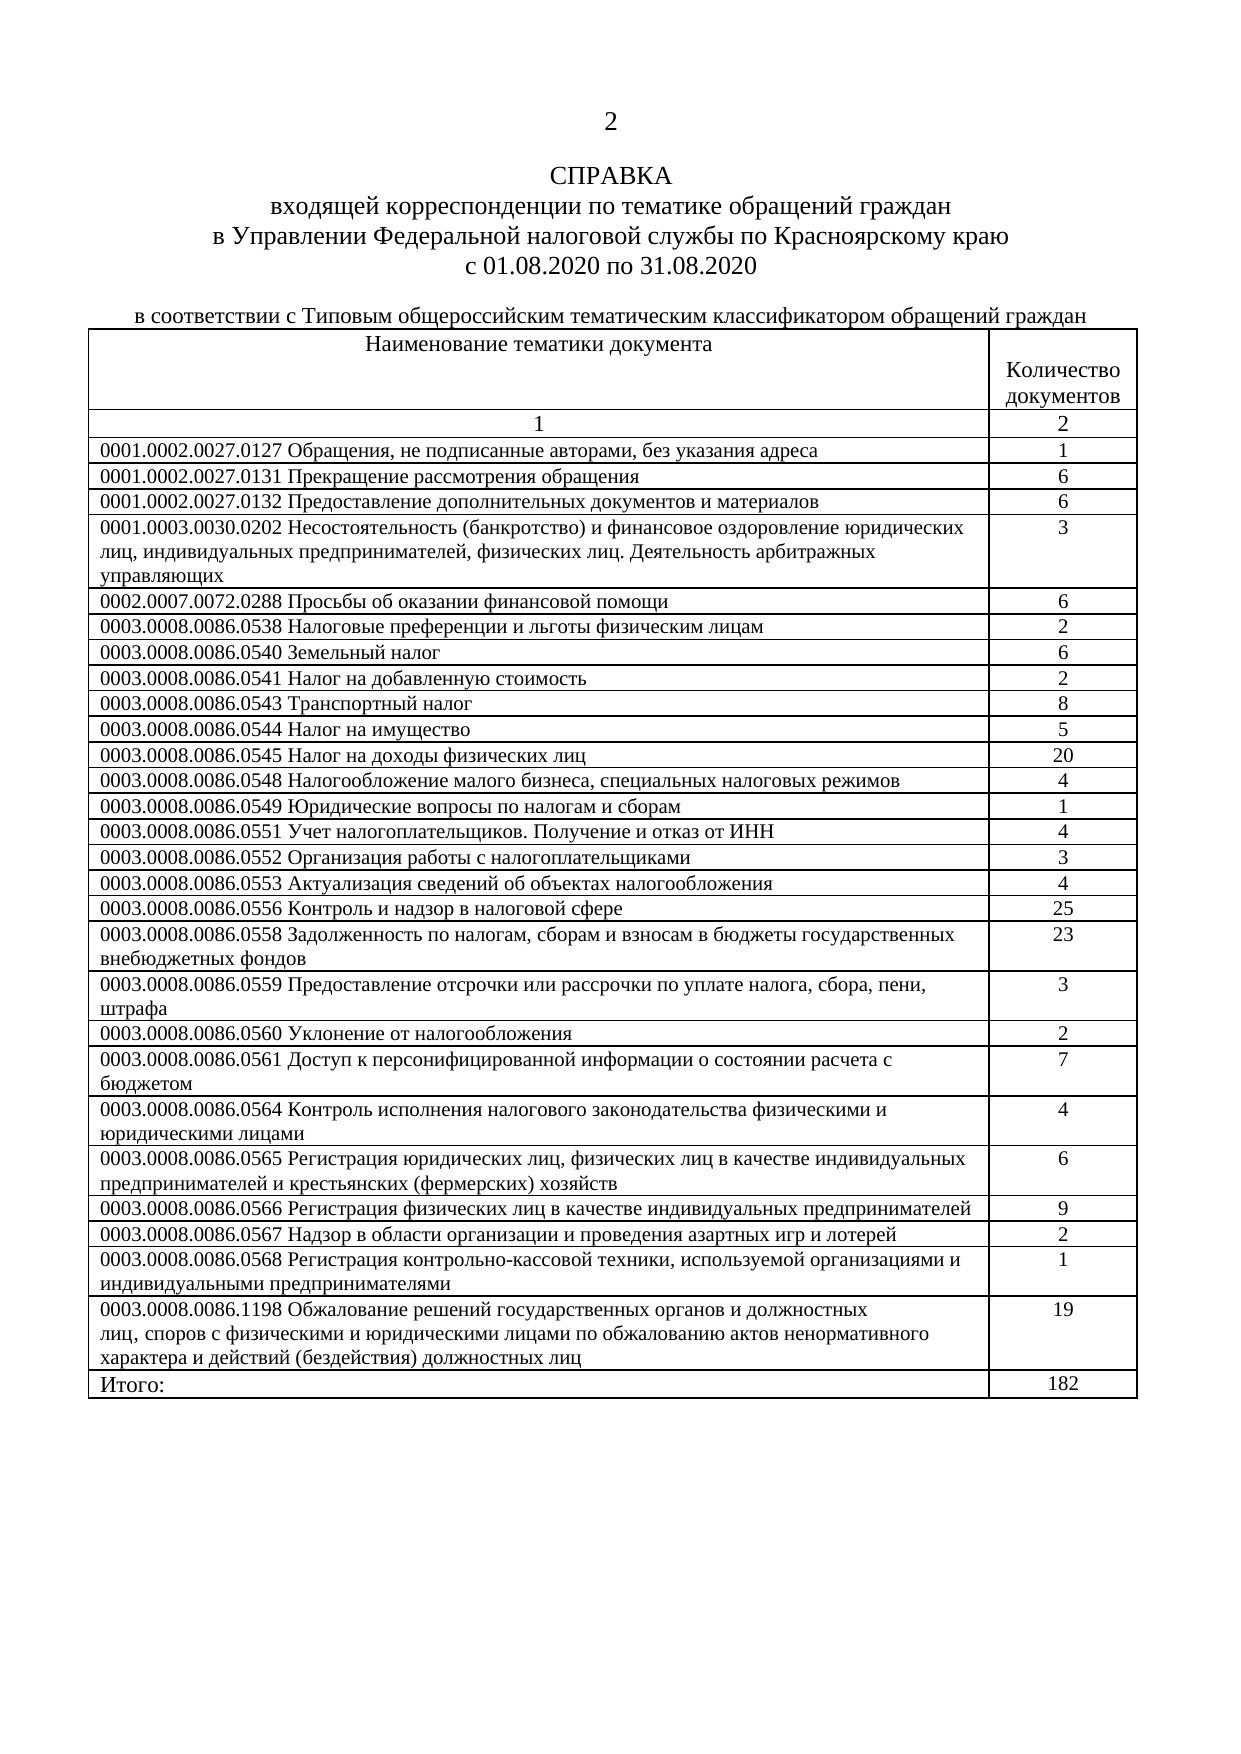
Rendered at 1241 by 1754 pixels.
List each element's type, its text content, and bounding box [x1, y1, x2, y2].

table_cell 4 [990, 871, 1136, 895]
table_cell 0003.0008.0086.0567 Надзор в области организации и проведения азартных игр и лотерей [89, 1222, 988, 1246]
table_cell Итого: [89, 1371, 988, 1397]
table_cell 0003.0008.0086.0568 Регистрация контрольно-кассовой техники, используемой организациями и индивидуальными предпринимателями [89, 1247, 988, 1295]
table_cell 0001.0002.0027.0127 Обращения, не подписанные авторами, без указания адреса [89, 438, 988, 462]
table_cell 0003.0008.0086.0544 Налог на имущество [89, 717, 988, 741]
table_cell 0003.0008.0086.0552 Организация работы с налогоплательщиками [89, 845, 988, 869]
table_cell 3 [990, 845, 1136, 869]
table_cell 0003.0008.0086.0541 Налог на добавленную стоимость [89, 666, 988, 690]
table_cell 20 [990, 743, 1136, 767]
table_cell 4 [990, 1097, 1136, 1145]
table_cell 1 [990, 438, 1136, 462]
table_cell 0001.0003.0030.0202 Несостоятельность (банкротство) и финансовое оздоровление юридических лиц, индивидуальных предпринимателей, физических лиц. Деятельность арбитражных управляющих [89, 515, 988, 587]
table_cell 2 [990, 1222, 1136, 1246]
table_cell 0003.0008.0086.0548 Налогообложение малого бизнеса, специальных налоговых режимов [89, 768, 988, 792]
table_cell 0003.0008.0086.0559 Предоставление отсрочки или рассрочки по уплате налога, сбора, пени, штрафа [89, 972, 988, 1020]
text в Управлении Федеральной налоговой службы по Красноярскому краю [103, 220, 1118, 250]
table_cell 182 [990, 1371, 1136, 1397]
table_cell 0003.0008.0086.0538 Налоговые преференции и льготы физическим лицам [89, 615, 988, 638]
table_cell 6 [990, 464, 1136, 488]
table_cell 0003.0008.0086.0566 Регистрация физических лиц в качестве индивидуальных предпринимателей [89, 1196, 988, 1220]
table_cell 1 [990, 1247, 1136, 1295]
table_cell 6 [990, 640, 1136, 664]
table_cell 2 [990, 615, 1136, 638]
table_cell 1 [89, 410, 988, 437]
table_cell 9 [990, 1196, 1136, 1220]
table_cell 25 [990, 896, 1136, 920]
table_cell 0003.0008.0086.1198 Обжалование решений государственных органов и должностных лиц‚ споров с физическими и юридическими лицами по обжалованию актов ненормативного характера и действий (бездействия) должностных лиц [89, 1297, 988, 1369]
table_cell 2 [990, 666, 1136, 690]
table_cell 0003.0008.0086.0549 Юридические вопросы по налогам и сборам [89, 794, 988, 818]
table_cell 6 [990, 589, 1136, 613]
table_cell 6 [990, 1146, 1136, 1194]
table_cell 2 [990, 410, 1136, 437]
text с 01.08.2020 по 31.08.2020 [103, 250, 1118, 280]
text 2 [103, 105, 1118, 136]
table_cell 0002.0007.0072.0288 Просьбы об оказании финансовой помощи [89, 589, 988, 613]
table_cell 1 [990, 794, 1136, 818]
table_header Наименование тематики документа [89, 330, 988, 409]
table_cell 7 [990, 1047, 1136, 1095]
table_cell 0003.0008.0086.0543 Транспортный налог [89, 691, 988, 715]
table_cell 0001.0002.0027.0131 Прекращение рассмотрения обращения [89, 464, 988, 488]
table_cell 19 [990, 1297, 1136, 1369]
table_cell 4 [990, 820, 1136, 843]
table_cell 0003.0008.0086.0564 Контроль исполнения налогового законодательства физическими и юридическими лицами [89, 1097, 988, 1145]
table_cell 0003.0008.0086.0558 Задолженность по налогам, сборам и взносам в бюджеты государственных внебюджетных фондов [89, 922, 988, 970]
table_cell 2 [990, 1021, 1136, 1045]
table_cell 8 [990, 691, 1136, 715]
table_cell 4 [990, 768, 1136, 792]
table_cell 0003.0008.0086.0551 Учет налогоплательщиков. Получение и отказ от ИНН [89, 820, 988, 843]
table_cell 23 [990, 922, 1136, 970]
table_cell 0003.0008.0086.0565 Регистрация юридических лиц, физических лиц в качестве индивидуальных предпринимателей и крестьянских (фермерских) хозяйств [89, 1146, 988, 1194]
table_cell 3 [990, 972, 1136, 1020]
table_cell 0003.0008.0086.0540 Земельный налог [89, 640, 988, 664]
text в соответствии с Типовым общероссийским тематическим классификатором обращений граждан [103, 302, 1118, 328]
table_cell 0003.0008.0086.0561 Доступ к персонифицированной информации о состоянии расчета с бюджетом [89, 1047, 988, 1095]
table_cell 6 [990, 490, 1136, 513]
table_cell 0003.0008.0086.0556 Контроль и надзор в налоговой сфере [89, 896, 988, 920]
table_cell 0001.0002.0027.0132 Предоставление дополнительных документов и материалов [89, 490, 988, 513]
table_cell 5 [990, 717, 1136, 741]
table_cell 0003.0008.0086.0560 Уклонение от налогообложения [89, 1021, 988, 1045]
text входящей корреспонденции по тематике обращений граждан [103, 190, 1118, 220]
text СПРАВКА [103, 160, 1118, 190]
table_cell 3 [990, 515, 1136, 587]
table_header Количество документов [990, 330, 1136, 409]
table_cell 0003.0008.0086.0545 Налог на доходы физических лиц [89, 743, 988, 767]
table_cell 0003.0008.0086.0553 Актуализация сведений об объектах налогообложения [89, 871, 988, 895]
